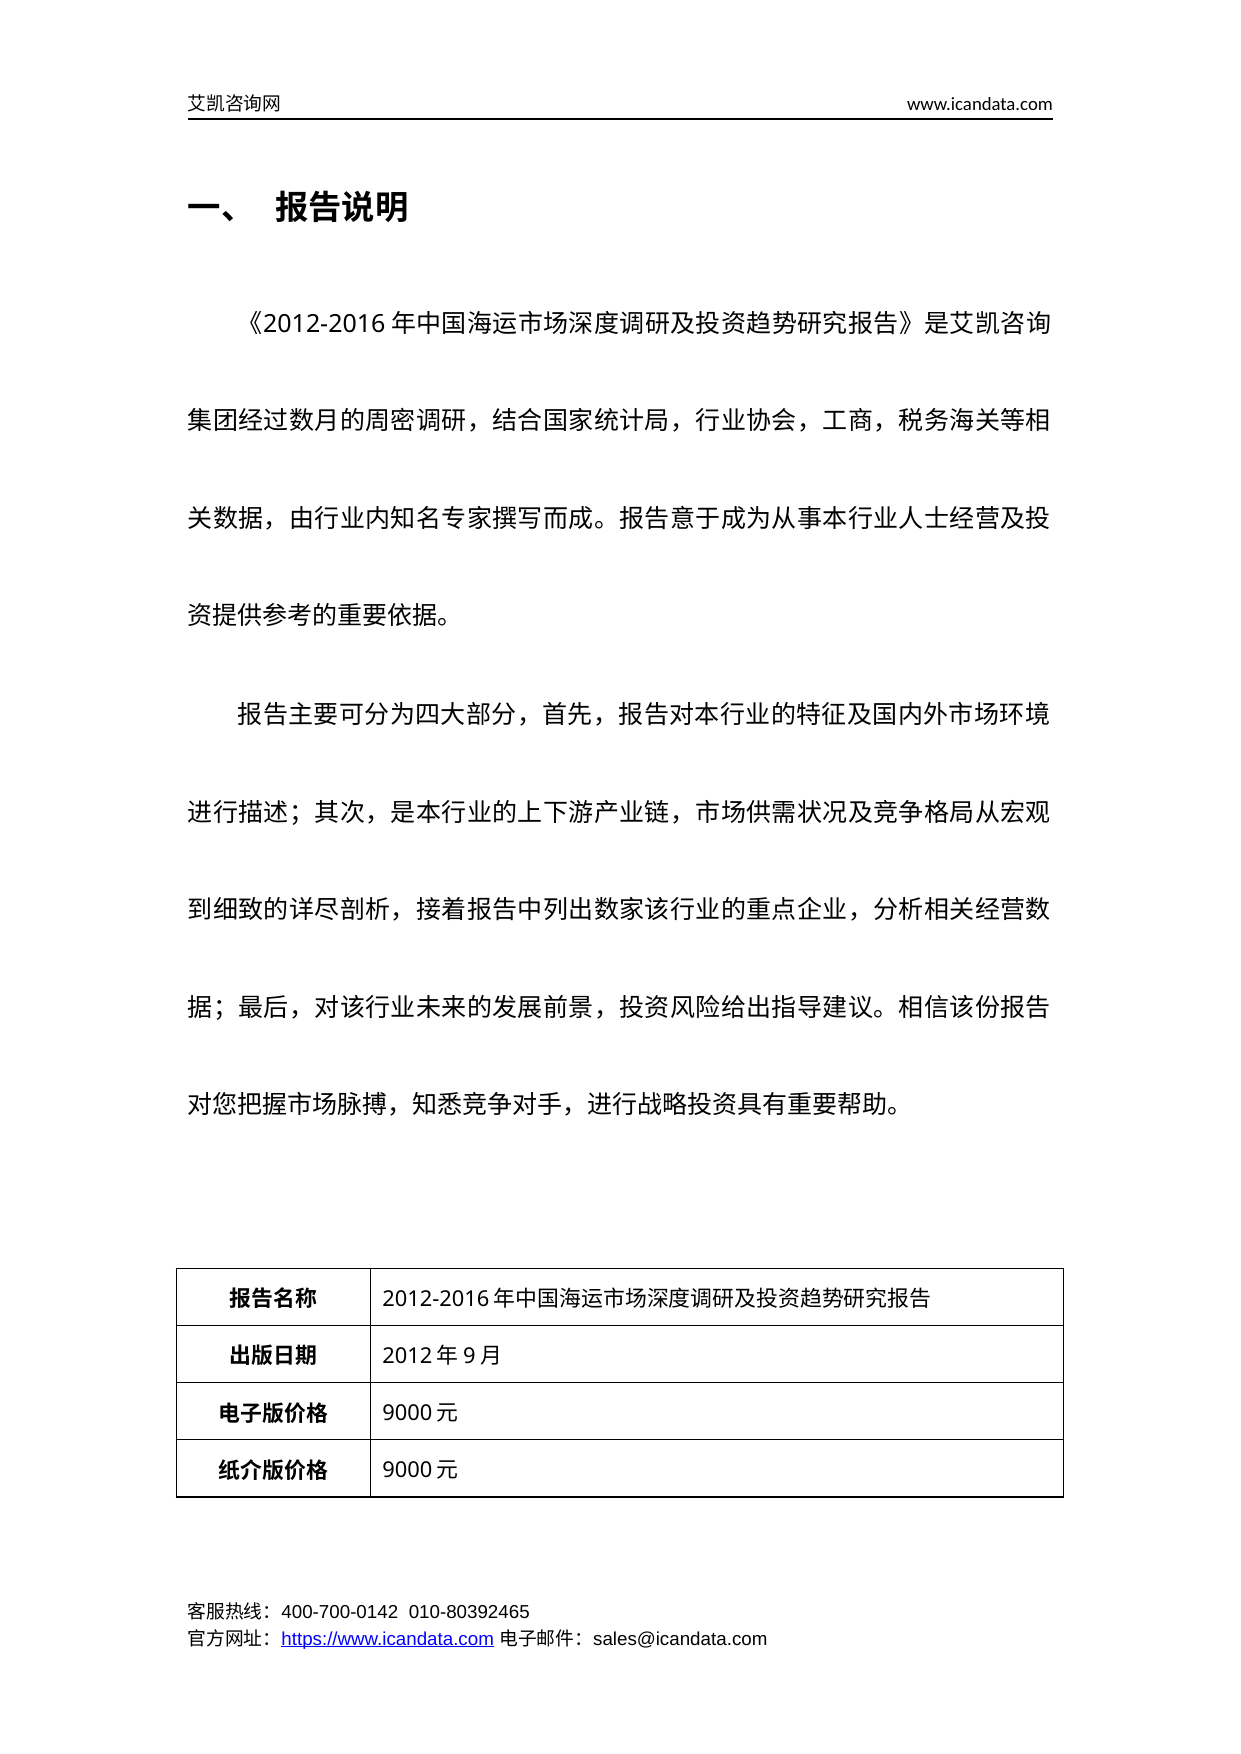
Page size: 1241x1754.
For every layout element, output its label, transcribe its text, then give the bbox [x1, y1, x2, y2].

table_header 2012-2016年中国海运市场深度调研及投资趋势研究报告 [371, 1269, 1063, 1325]
table_cell 纸介版价格 [177, 1440, 370, 1496]
table_cell 2012年9月 [371, 1326, 1063, 1382]
table_header 报告名称 [177, 1269, 370, 1325]
table_cell 出版日期 [177, 1326, 370, 1382]
table_cell 电子版价格 [177, 1383, 370, 1439]
table_cell 9000元 [371, 1383, 1063, 1439]
text 报告主要可分为四大部分，首先，报告对本行业的特征及国内外市场环境进行描述；其次，是本行业的上下游产业链，市场供需状况及竞争格局从宏观到细致的详尽剖析，接着报告中列出数家该行业的重点企业，分析相关经营数据；最后，对该行业未来的发展前景，投资风险给出指导建议。相信该份报告对您把握市场脉搏，知悉竞争对手，进行战略投资具有重要帮助。 [187, 681, 1053, 1136]
subtitle 报告说明 [187, 172, 1053, 237]
text 《2012-2016年中国海运市场深度调研及投资趋势研究报告》是艾凯咨询集团经过数月的周密调研，结合国家统计局，行业协会，工商，税务海关等相关数据，由行业内知名专家撰写而成。报告意于成为从事本行业人士经营及投资提供参考的重要依据。 [187, 289, 1053, 646]
table_cell 9000元 [371, 1440, 1063, 1496]
